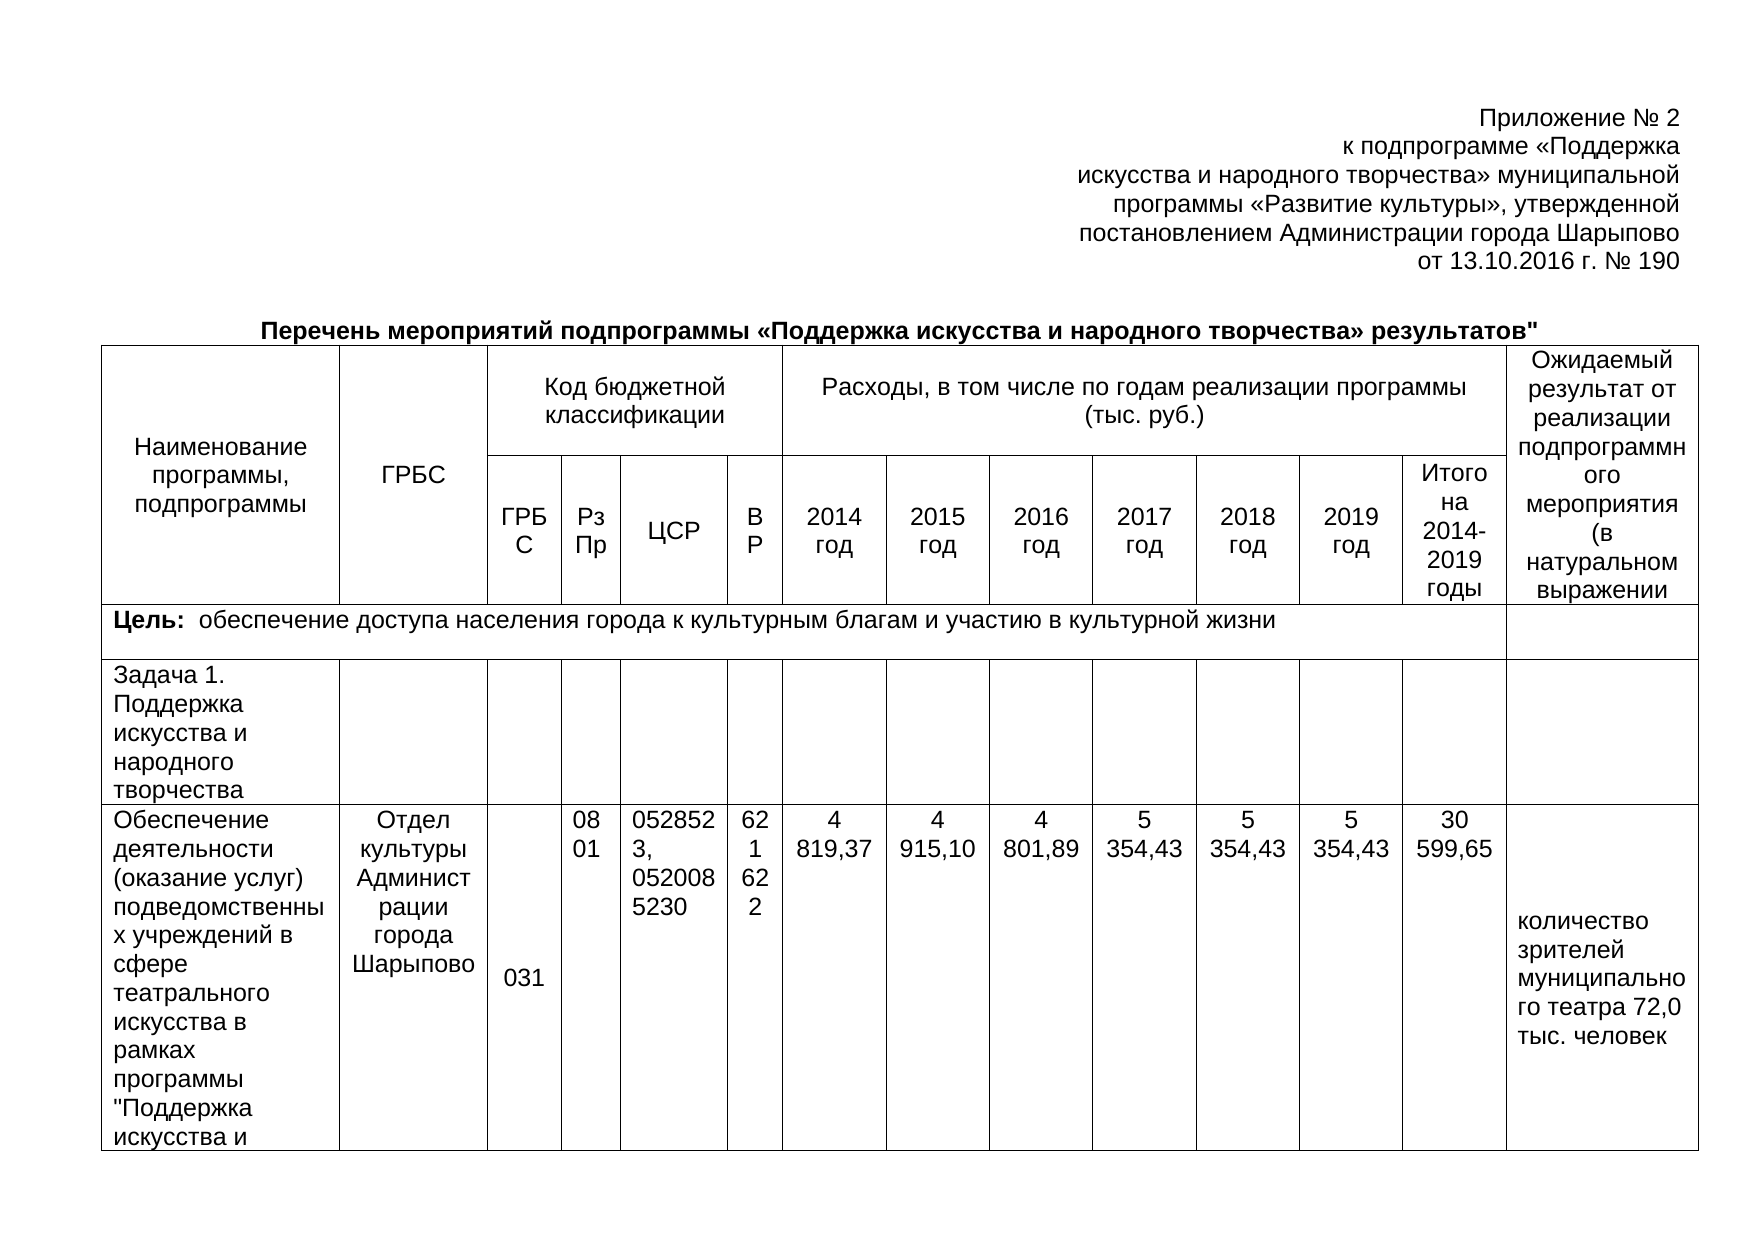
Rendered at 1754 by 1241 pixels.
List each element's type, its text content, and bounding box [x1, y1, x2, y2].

text программы «Развитие культуры», утвержденной [103, 189, 1680, 218]
table_cell Код бюджетной классификации [488, 346, 782, 455]
table_cell Цель: обеспечение доступа населения города к культурным благам и участию в культурной жизни [102, 605, 1506, 659]
table_cell Итого на 2014-2019 годы [1403, 456, 1506, 604]
table_cell Отдел культуры Администрации города Шарыпово [340, 805, 487, 1150]
table_cell 2017 год [1093, 456, 1196, 604]
table_cell ВР [728, 456, 782, 604]
table_cell 2018 год [1197, 456, 1299, 604]
table_cell [1403, 660, 1506, 804]
table_cell 621 622 [728, 805, 782, 1150]
table_header Перечень мероприятий подпрограммы «Поддержка искусства и народного творчества» результатов" [102, 304, 1698, 344]
table_cell [1300, 660, 1402, 804]
table_cell [728, 660, 782, 804]
table_cell Наименование программы, подпрограммы [102, 346, 339, 604]
table_cell 2014 год [783, 456, 886, 604]
table_cell Ожидаемый результат от реализации подпрограммного мероприятия (в натуральном выражении [1507, 346, 1698, 604]
table_cell [1507, 605, 1698, 659]
table_cell [990, 660, 1092, 804]
table_cell 5 354,43 [1300, 805, 1402, 1150]
table_cell 30 599,65 [1403, 805, 1506, 1150]
table_cell 5 354,43 [1197, 805, 1299, 1150]
title Приложение № 2 [103, 103, 1680, 131]
table_cell [488, 660, 561, 804]
table_cell Задача 1. Поддержка искусства и народного творчества [102, 660, 339, 804]
table_cell 4 819,37 [783, 805, 886, 1150]
table_cell ЦСР [621, 456, 727, 604]
table_cell [1507, 660, 1698, 804]
text постановлением Администрации города Шарыпово [103, 218, 1680, 246]
table_cell [783, 660, 886, 804]
table_cell [887, 660, 989, 804]
table_cell ГРБС [340, 346, 487, 604]
title к подпрограмме «Поддержка [103, 131, 1680, 160]
table_cell 2016 год [990, 456, 1092, 604]
table_cell [621, 660, 727, 804]
text искусства и народного творчества» муниципальной [103, 160, 1680, 189]
table_cell 4 801,89 [990, 805, 1092, 1150]
table_cell [1093, 660, 1196, 804]
table_cell Расходы, в том числе по годам реализации программы (тыс. руб.) [783, 346, 1506, 455]
table_cell ГРБС [488, 456, 561, 604]
table_cell 0801 [562, 805, 620, 1150]
table_cell 4 915,10 [887, 805, 989, 1150]
table_cell РзПр [562, 456, 620, 604]
table_cell количество зрителей муниципального театра 72,0 тыс. человек [1507, 805, 1698, 1150]
table_cell 031 [488, 805, 561, 1150]
table_cell 2019 год [1300, 456, 1402, 604]
table_cell Обеспечение деятельности (оказание услуг) подведомственных учреждений в сфере театрального искусства в рамках программы "Поддержка искусства и народного творчества" [102, 805, 339, 1150]
table_cell [562, 660, 620, 804]
table_cell [340, 660, 487, 804]
text от 13.10.2016 г. № 190 [103, 246, 1680, 275]
table_cell 5 354,43 [1093, 805, 1196, 1150]
table_cell [1197, 660, 1299, 804]
table_cell 0528523, 0520085230 [621, 805, 727, 1150]
table_cell 2015 год [887, 456, 989, 604]
